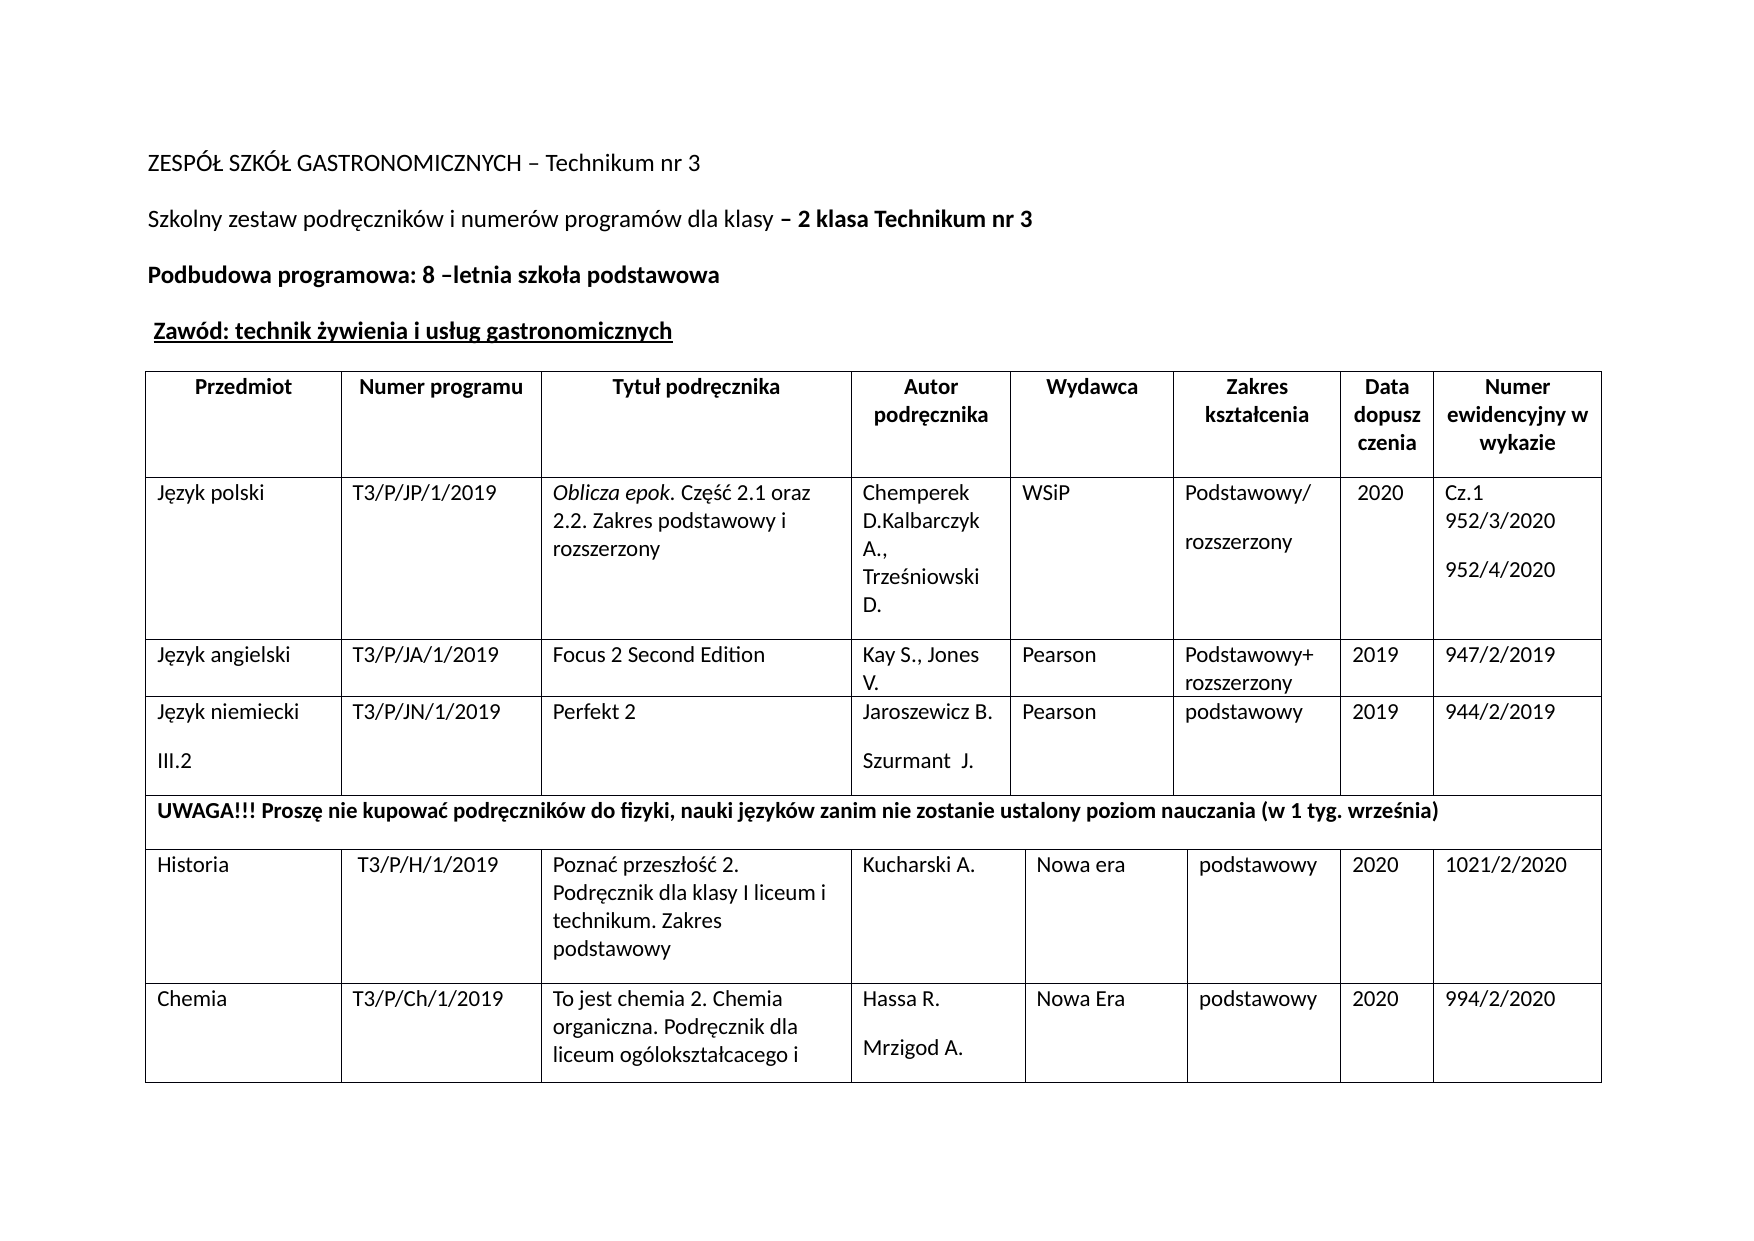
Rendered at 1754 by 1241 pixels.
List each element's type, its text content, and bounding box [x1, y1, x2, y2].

table_header Numer programu [342, 372, 541, 477]
table_cell 2019 [1341, 640, 1433, 696]
table_cell WSiP [1011, 478, 1173, 639]
table_cell Nowa Era [1026, 984, 1187, 1082]
text Podbudowa programowa: 8 –letnia szkoła podstawowa [148, 259, 1606, 290]
table_cell 2020 [1341, 984, 1433, 1082]
table_cell T3/P/H/1/2019 [342, 850, 541, 983]
table_cell podstawowy [1188, 984, 1340, 1082]
table_cell T3/P/JN/1/2019 [342, 697, 541, 795]
table_cell 2020 [1341, 850, 1433, 983]
table_cell Pearson [1011, 640, 1173, 696]
table_cell Pearson [1011, 697, 1173, 795]
table_cell 994/2/2020 [1434, 984, 1601, 1082]
table_cell Język polski [146, 478, 341, 639]
table_cell Język niemiecki III.2 [146, 697, 341, 795]
table_cell T3/P/Ch/1/2019 [342, 984, 541, 1082]
table_cell podstawowy [1188, 850, 1340, 983]
table_cell Perfekt 2 [542, 697, 851, 795]
table_cell Historia [146, 850, 341, 983]
table_cell T3/P/JA/1/2019 [342, 640, 541, 696]
text ZESPÓŁ SZKÓŁ GASTRONOMICZNYCH – Technikum nr 3 [148, 148, 1606, 178]
table_cell Nowa era [1026, 850, 1187, 983]
table_cell Kucharski A. [852, 850, 1025, 983]
table_header Data dopuszczenia [1341, 372, 1433, 477]
table_cell 2020 [1341, 478, 1433, 639]
table_header Zakres kształcenia [1174, 372, 1340, 477]
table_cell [852, 984, 1025, 1082]
table_cell T3/P/JP/1/2019 [342, 478, 541, 639]
table_cell Oblicza epok. Część 2.1 oraz 2.2. Zakres podstawowy i rozszerzony [542, 478, 851, 639]
table_cell Cz.1 952/3/2020 952/4/2020 [1434, 478, 1601, 639]
table_header Wydawca [1011, 372, 1173, 477]
table_cell UWAGA!!! Proszę nie kupować podręczników do fizyki, nauki języków zanim nie zostanie ustalony poziom nauczania (w 1 tyg. września) [146, 796, 1601, 849]
table_cell Język angielski [146, 640, 341, 696]
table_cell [542, 984, 851, 1082]
table_cell 947/2/2019 [1434, 640, 1601, 696]
table_cell Focus 2 Second Edition [542, 640, 851, 696]
table_cell 944/2/2019 [1434, 697, 1601, 795]
table_header Tytuł podręcznika [542, 372, 851, 477]
table_cell Chemperek D.Kalbarczyk A., Trześniowski D. [852, 478, 1010, 639]
text Zawód: technik żywienia i usług gastronomicznych [148, 315, 1606, 346]
text Szkolny zestaw podręczników i numerów programów dla klasy – 2 klasa Technikum nr 3 [148, 203, 1606, 234]
table_cell Jaroszewicz B. Szurmant J. [852, 697, 1010, 795]
table_cell podstawowy [1174, 697, 1340, 795]
table_cell Chemia [146, 984, 341, 1082]
table_cell 1021/2/2020 [1434, 850, 1601, 983]
table_cell Podstawowy/ rozszerzony [1174, 478, 1340, 639]
table_cell 2019 [1341, 697, 1433, 795]
table_header Autor podręcznika [852, 372, 1010, 477]
table_cell Podstawowy+ rozszerzony [1174, 640, 1340, 696]
table_cell Kay S., Jones V. [852, 640, 1010, 696]
table_header Numer ewidencyjny w wykazie [1434, 372, 1601, 477]
table_header Przedmiot [146, 372, 341, 477]
table_cell Poznać przeszłość 2. Podręcznik dla klasy I liceum i technikum. Zakres podstawowy [542, 850, 851, 983]
